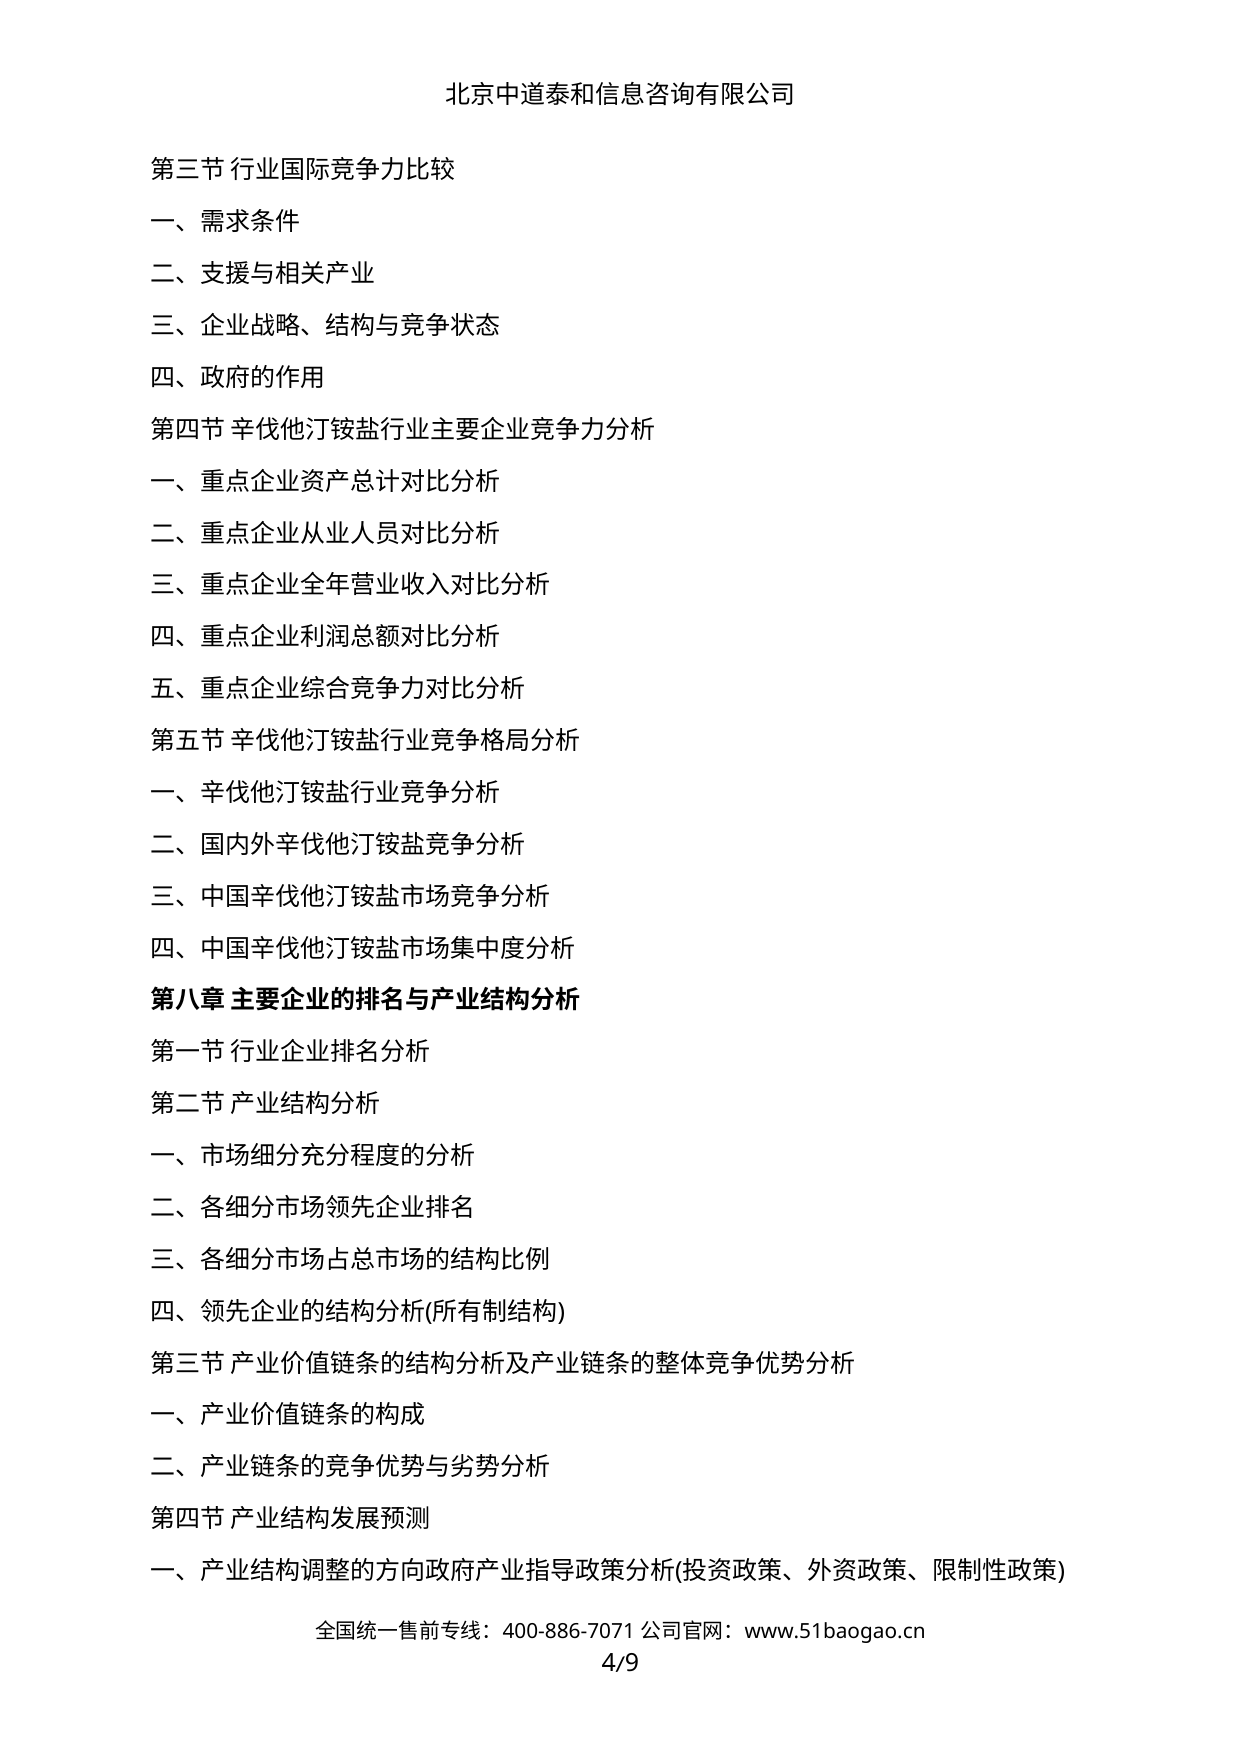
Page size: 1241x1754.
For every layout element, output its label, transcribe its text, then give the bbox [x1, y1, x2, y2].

text 一、需求条件 [150, 202, 1090, 238]
text 一、产业结构调整的方向政府产业指导政策分析(投资政策、外资政策、限制性政策) [150, 1551, 1090, 1587]
text 一、重点企业资产总计对比分析 [150, 461, 1090, 497]
text 第一节 行业企业排名分析 [150, 1032, 1090, 1068]
text 三、中国辛伐他汀铵盐市场竞争分析 [150, 876, 1090, 912]
text 四、重点企业利润总额对比分析 [150, 617, 1090, 653]
text 四、领先企业的结构分析(所有制结构) [150, 1291, 1090, 1327]
text 三、企业战略、结构与竞争状态 [150, 306, 1090, 342]
text 第八章 主要企业的排名与产业结构分析 [150, 980, 1090, 1016]
text 二、各细分市场领先企业排名 [150, 1187, 1090, 1224]
text 四、中国辛伐他汀铵盐市场集中度分析 [150, 928, 1090, 964]
text 一、辛伐他汀铵盐行业竞争分析 [150, 772, 1090, 809]
text 一、市场细分充分程度的分析 [150, 1136, 1090, 1172]
text 二、重点企业从业人员对比分析 [150, 513, 1090, 549]
text 第四节 产业结构发展预测 [150, 1499, 1090, 1535]
text 三、各细分市场占总市场的结构比例 [150, 1239, 1090, 1276]
text 四、政府的作用 [150, 357, 1090, 394]
text 二、产业链条的竞争优势与劣势分析 [150, 1447, 1090, 1483]
text 二、国内外辛伐他汀铵盐竞争分析 [150, 824, 1090, 861]
text 第四节 辛伐他汀铵盐行业主要企业竞争力分析 [150, 409, 1090, 446]
text 第三节 行业国际竞争力比较 [150, 150, 1090, 186]
text 第五节 辛伐他汀铵盐行业竞争格局分析 [150, 721, 1090, 757]
text 五、重点企业综合竞争力对比分析 [150, 669, 1090, 705]
text 三、重点企业全年营业收入对比分析 [150, 565, 1090, 601]
text 一、产业价值链条的构成 [150, 1395, 1090, 1431]
text 第三节 产业价值链条的结构分析及产业链条的整体竞争优势分析 [150, 1343, 1090, 1379]
text 二、支援与相关产业 [150, 254, 1090, 290]
text 第二节 产业结构分析 [150, 1084, 1090, 1120]
